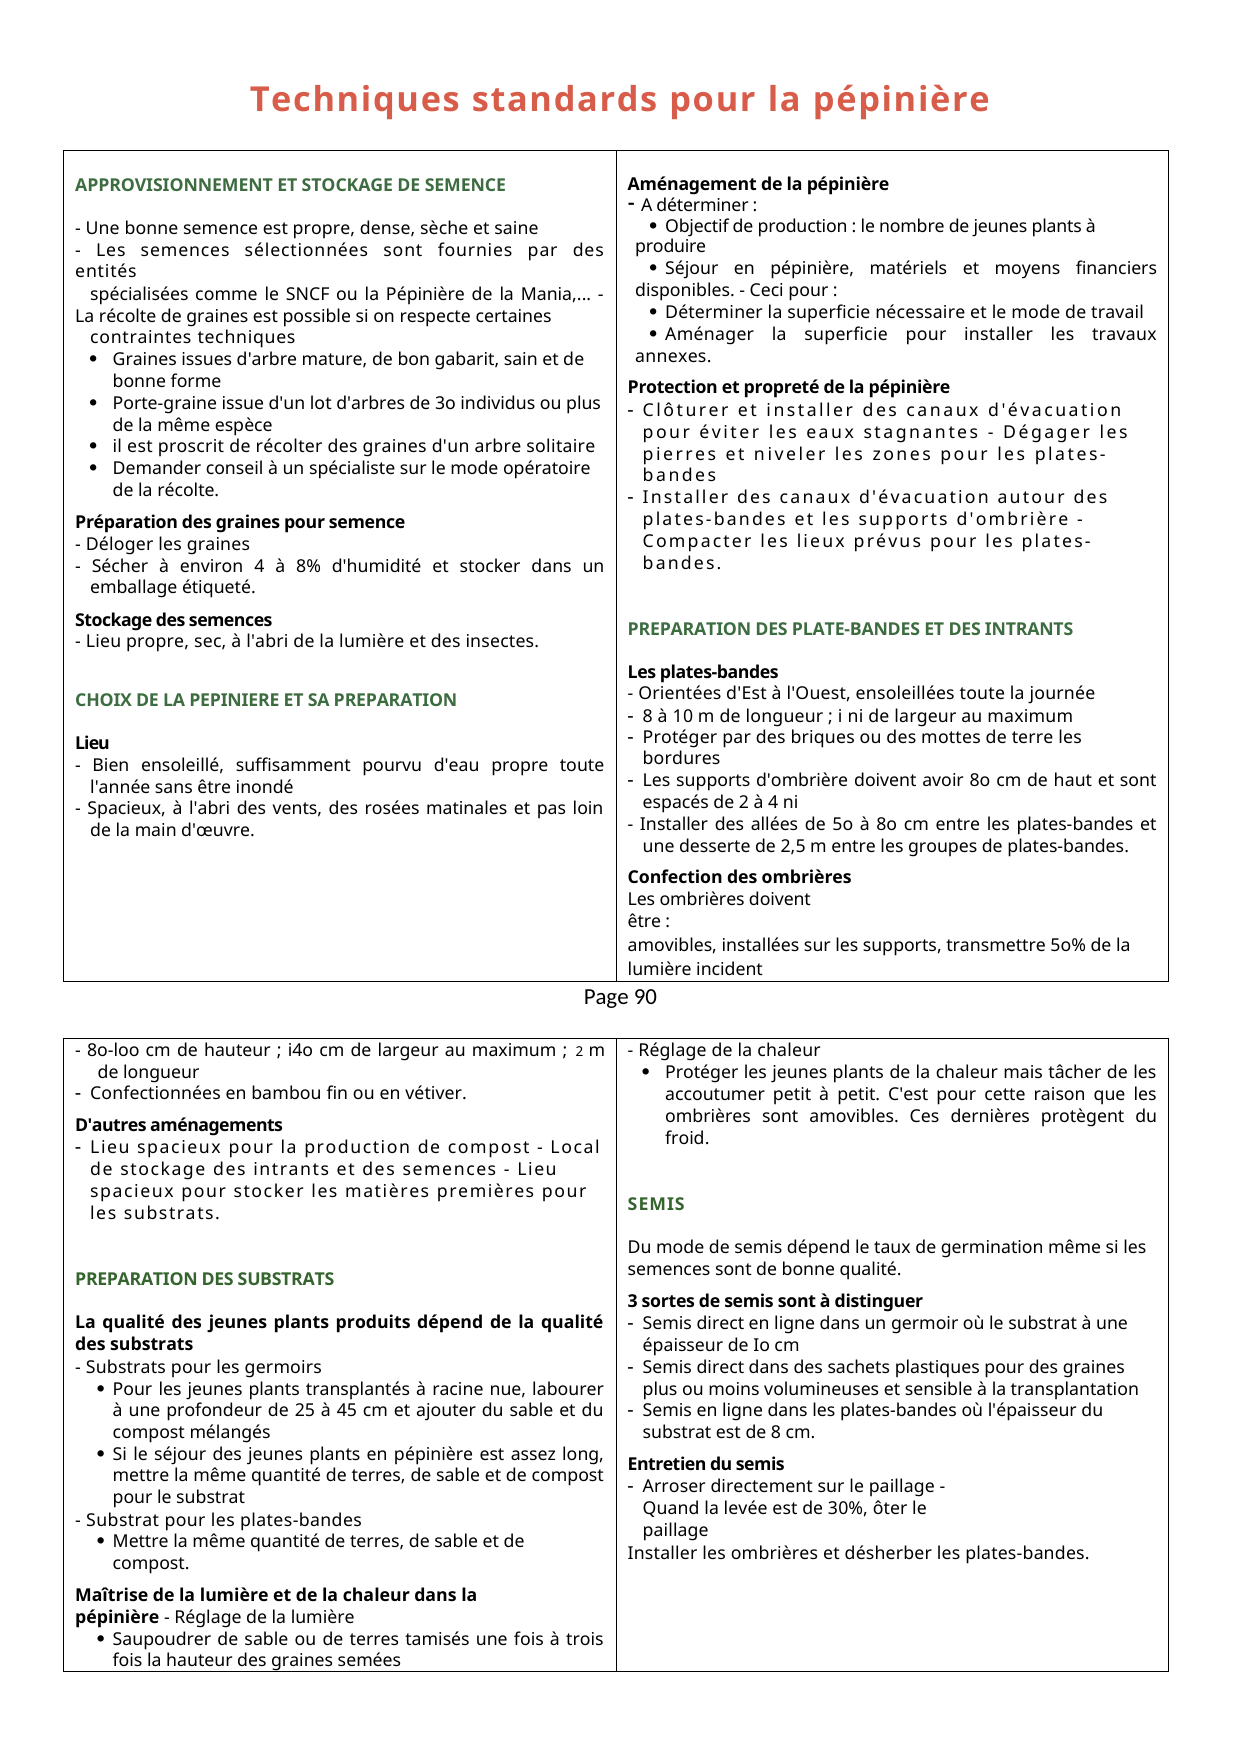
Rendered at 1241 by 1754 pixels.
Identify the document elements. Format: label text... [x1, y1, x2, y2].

text Page 90 [75, 982, 1165, 1010]
table_header Aménagement de la pépinière - A déterminer : Objectif de production : le nombre de jeunes plants à produire Séjour en pépinière, matériels et moyens financiers disponibles. - Ceci pour : Déterminer la superficie nécessaire et le mode de travail Aménager la superficie pour installer les travaux annexes. Protection et propreté de la pépinière Clôturer et installer des canaux d'évacuation pour éviter les eaux stagnantes - Dégager les pierres et niveler les zones pour les plates-bandes Installer des canaux d'évacuation autour des plates-bandes et les supports d'ombrière - Compacter les lieux prévus pour les plates-bandes. PREPARATION DES PLATE-BANDES ET DES INTRANTS Les plates-bandes - Orientées d'Est à l'Ouest, ensoleillées toute la journée 8 à 10 m de longueur ; i ni de largeur au maximum Protéger par des briques ou des mottes de terre les bordures Les supports d'ombrière doivent avoir 8o cm de haut et sont espacés de 2 à 4 ni - Installer des allées de 5o à 8o cm entre les plates-bandes et une desserte de 2,5 m entre les groupes de plates-bandes. Confection des ombrières Les ombrières doivent être : amovibles, installées sur les supports, transmettre 5o% de la lumière incident [617, 151, 1168, 981]
table_header APPROVISIONNEMENT ET STOCKAGE DE SEMENCE - Une bonne semence est propre, dense, sèche et saine - Les semences sélectionnées sont fournies par des entités spécialisées comme le SNCF ou la Pépinière de la Mania,... - La récolte de graines est possible si on respecte certaines contraintes techniques Graines issues d'arbre mature, de bon gabarit, sain et de bonne forme Porte-graine issue d'un lot d'arbres de 3o individus ou plus de la même espèce il est proscrit de récolter des graines d'un arbre solitaire Demander conseil à un spécialiste sur le mode opératoire de la récolte. Préparation des graines pour semence - Déloger les graines - Sécher à environ 4 à 8% d'humidité et stocker dans un emballage étiqueté. Stockage des semences - Lieu propre, sec, à l'abri de la lumière et des insectes. CHOIX DE LA PEPINIERE ET SA PREPARATION Lieu - Bien ensoleillé, suffisamment pourvu d'eau propre toute l'année sans être inondé - Spacieux, à l'abri des vents, des rosées matinales et pas loin de la main d'œuvre. [64, 151, 616, 981]
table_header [64, 1039, 616, 1671]
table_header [617, 1039, 1168, 1671]
text Techniques standards pour la pépinière [75, 75, 1165, 122]
